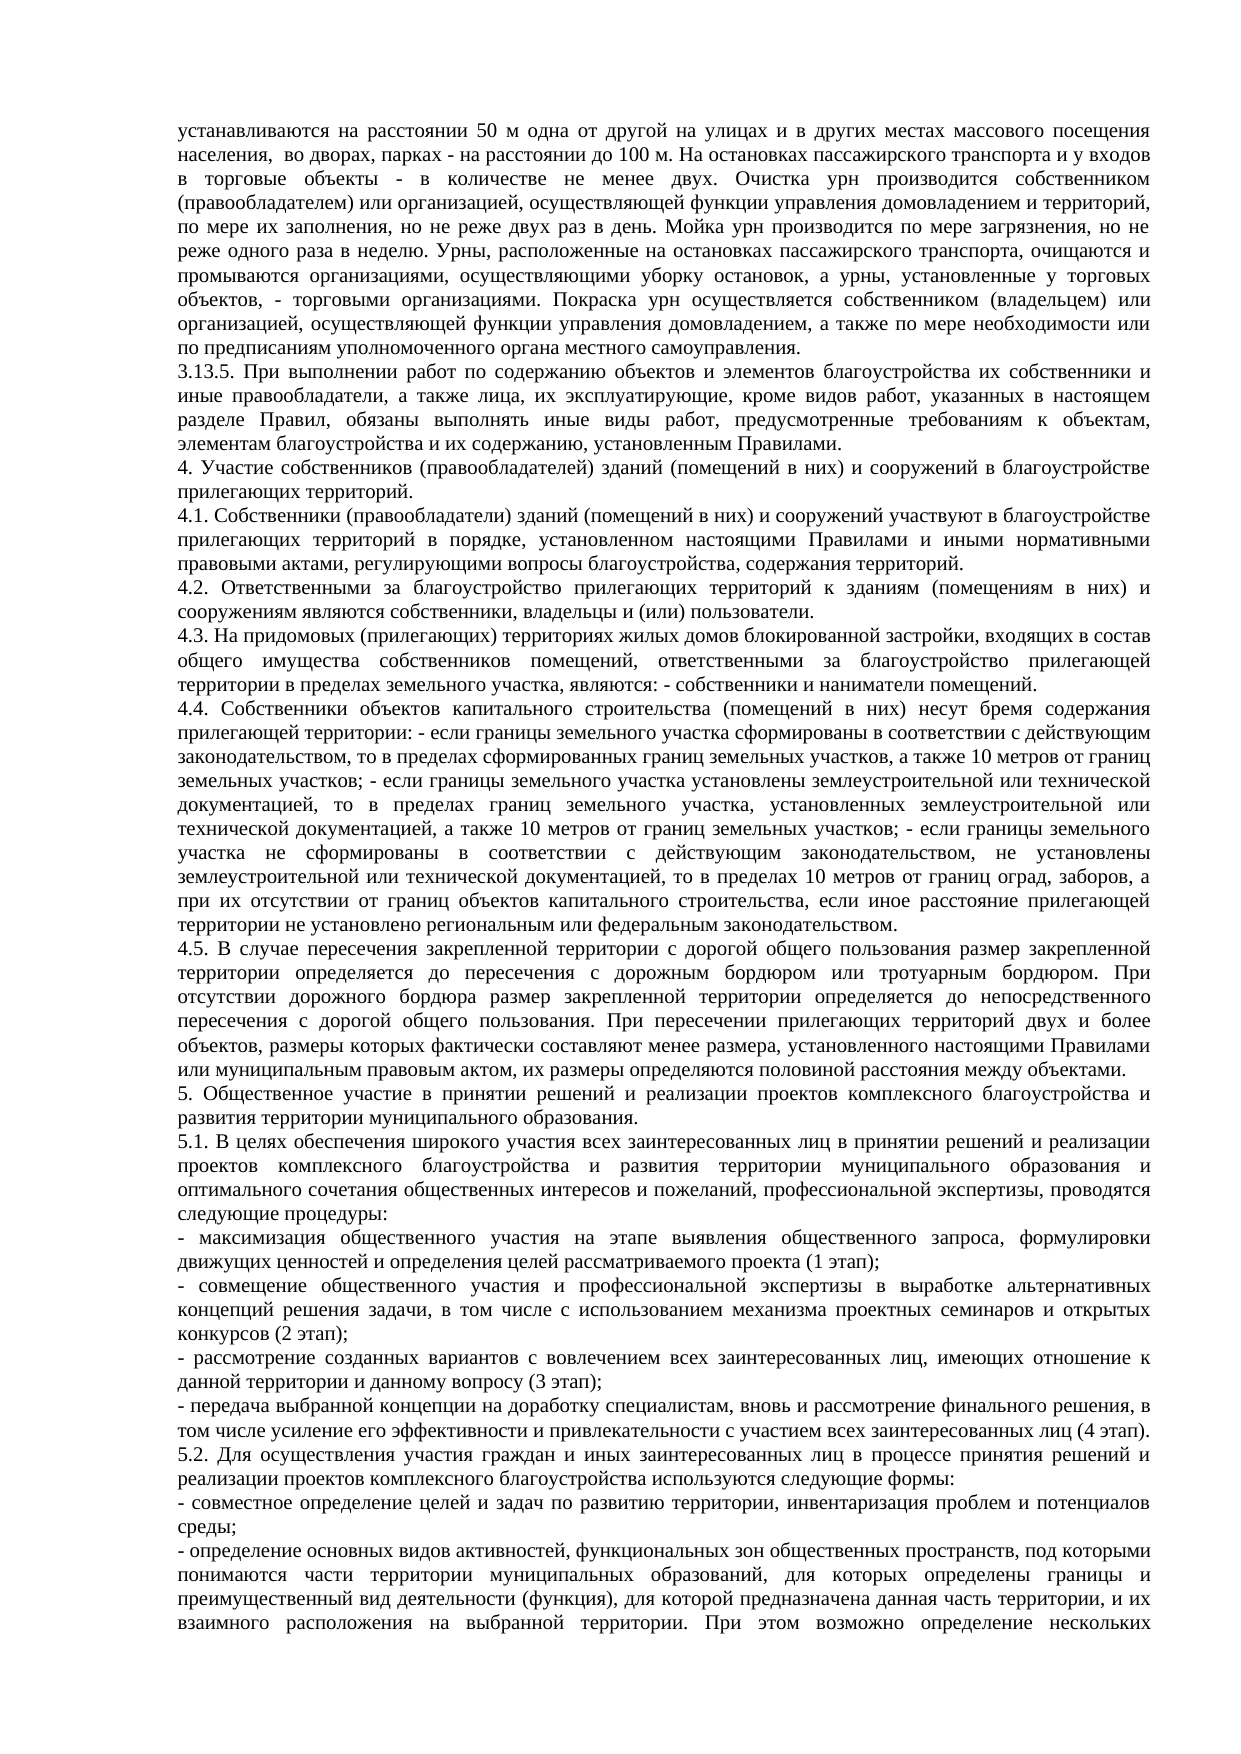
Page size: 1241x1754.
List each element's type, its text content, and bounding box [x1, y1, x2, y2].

text 4.4. Собственники объектов капитального строительства (помещений в них) несут бремя содержания прилегающей территории: - если границы земельного участка сформированы в соответствии с действующим законодательством, то в пределах сформированных границ земельных участков, а также 10 метров от границ земельных участков; - если границы земельного участка установлены землеустроительной или технической документацией, то в пределах границ земельного участка, установленных землеустроительной или технической документацией, а также 10 метров от границ земельных участков; - если границы земельного участка не сформированы в соответствии с действующим законодательством, не установлены землеустроительной или технической документацией, то в пределах 10 метров от границ оград, заборов, а при их отсутствии от границ объектов капитального строительства, если иное расстояние прилегающей территории не установлено региональным или федеральным законодательством. [177, 696, 1152, 936]
text 3.13.5. При выполнении работ по содержанию объектов и элементов благоустройства их собственники и иные правообладатели, а также лица, их эксплуатирующие, кроме видов работ, указанных в настоящем разделе Правил, обязаны выполнять иные виды работ, предусмотренные требованиям к объектам, элементам благоустройства и их содержанию, установленным Правилами. [177, 359, 1152, 455]
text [177, 1538, 1152, 1634]
text - совмещение общественного участия и профессиональной экспертизы в выработке альтернативных концепций решения задачи, в том числе с использованием механизма проектных семинаров и открытых конкурсов (2 этап); [177, 1273, 1152, 1345]
text 5.1. В целях обеспечения широкого участия всех заинтересованных лиц в принятии решений и реализации проектов комплексного благоустройства и развития территории муниципального образования и оптимального сочетания общественных интересов и пожеланий, профессиональной экспертизы, проводятся следующие процедуры: [177, 1129, 1152, 1225]
text 4.1. Собственники (правообладатели) зданий (помещений в них) и сооружений участвуют в благоустройстве прилегающих территорий в порядке, установленном настоящими Правилами и иными нормативными правовыми актами, регулирующими вопросы благоустройства, содержания территорий. [177, 503, 1152, 575]
text 4.2. Ответственными за благоустройство прилегающих территорий к зданиям (помещениям в них) и сооружениям являются собственники, владельцы и (или) пользователи. [177, 575, 1152, 623]
text 5. Общественное участие в принятии решений и реализации проектов комплексного благоустройства и развития территории муниципального образования. [177, 1081, 1152, 1129]
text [177, 118, 1152, 359]
text 4.5. В случае пересечения закрепленной территории с дорогой общего пользования размер закрепленной территории определяется до пересечения с дорожным бордюром или тротуарным бордюром. При отсутствии дорожного бордюра размер закрепленной территории определяется до непосредственного пересечения с дорогой общего пользования. При пересечении прилегающих территорий двух и более объектов, размеры которых фактически составляют менее размера, установленного настоящими Правилами или муниципальным правовым актом, их размеры определяются половиной расстояния между объектами. [177, 936, 1152, 1081]
text - совместное определение целей и задач по развитию территории, инвентаризация проблем и потенциалов среды; [177, 1490, 1152, 1538]
text 4. Участие собственников (правообладателей) зданий (помещений в них) и сооружений в благоустройстве прилегающих территорий. [177, 455, 1152, 503]
text - максимизация общественного участия на этапе выявления общественного запроса, формулировки движущих ценностей и определения целей рассматриваемого проекта (1 этап); [177, 1225, 1152, 1273]
text - передача выбранной концепции на доработку специалистам, вновь и рассмотрение финального решения, в том числе усиление его эффективности и привлекательности с участием всех заинтересованных лиц (4 этап). 5.2. Для осуществления участия граждан и иных заинтересованных лиц в процессе принятия решений и реализации проектов комплексного благоустройства используются следующие формы: [177, 1393, 1152, 1490]
text - рассмотрение созданных вариантов с вовлечением всех заинтересованных лиц, имеющих отношение к данной территории и данному вопросу (3 этап); [177, 1345, 1152, 1393]
text 4.3. На придомовых (прилегающих) территориях жилых домов блокированной застройки, входящих в состав общего имущества собственников помещений, ответственными за благоустройство прилегающей территории в пределах земельного участка, являются: - собственники и наниматели помещений. [177, 623, 1152, 696]
